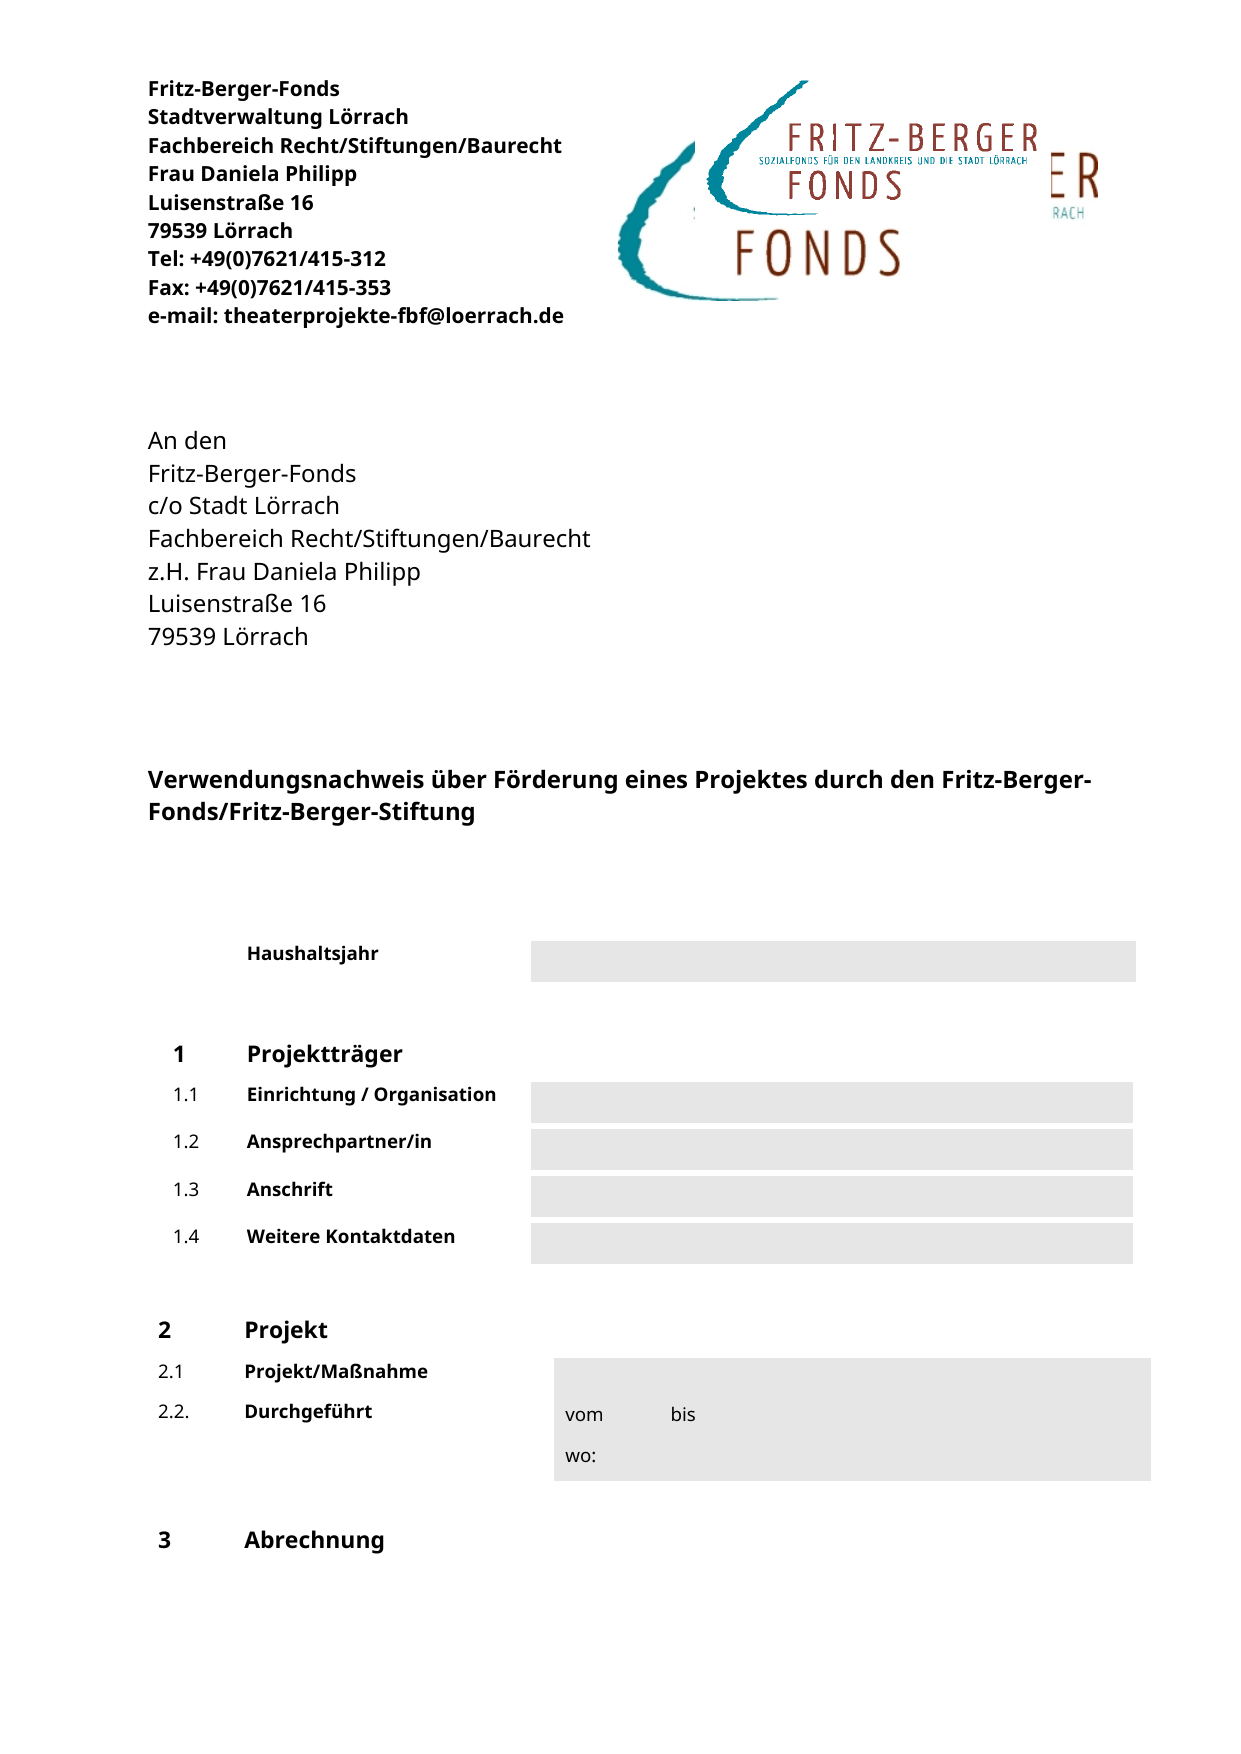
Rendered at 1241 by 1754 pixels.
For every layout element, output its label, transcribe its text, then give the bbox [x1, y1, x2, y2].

text An den [148, 424, 1116, 457]
text Fritz-Berger-Fonds [148, 457, 1116, 489]
text z.H. Frau Daniela Philipp [148, 554, 1116, 587]
text c/o Stadt Lörrach [148, 489, 1116, 522]
text Luisenstraße 16 [148, 587, 1116, 619]
text 79539 Lörrach [148, 619, 1116, 652]
text Verwendungsnachweis über Förderung eines Projektes durch den Fritz-Berger-Fonds/Fritz-Berger-Stiftung [148, 762, 1116, 828]
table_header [147, 871, 1151, 1568]
text Fachbereich Recht/Stiftungen/Baurecht [148, 522, 1116, 554]
picture [617, 83, 1098, 301]
